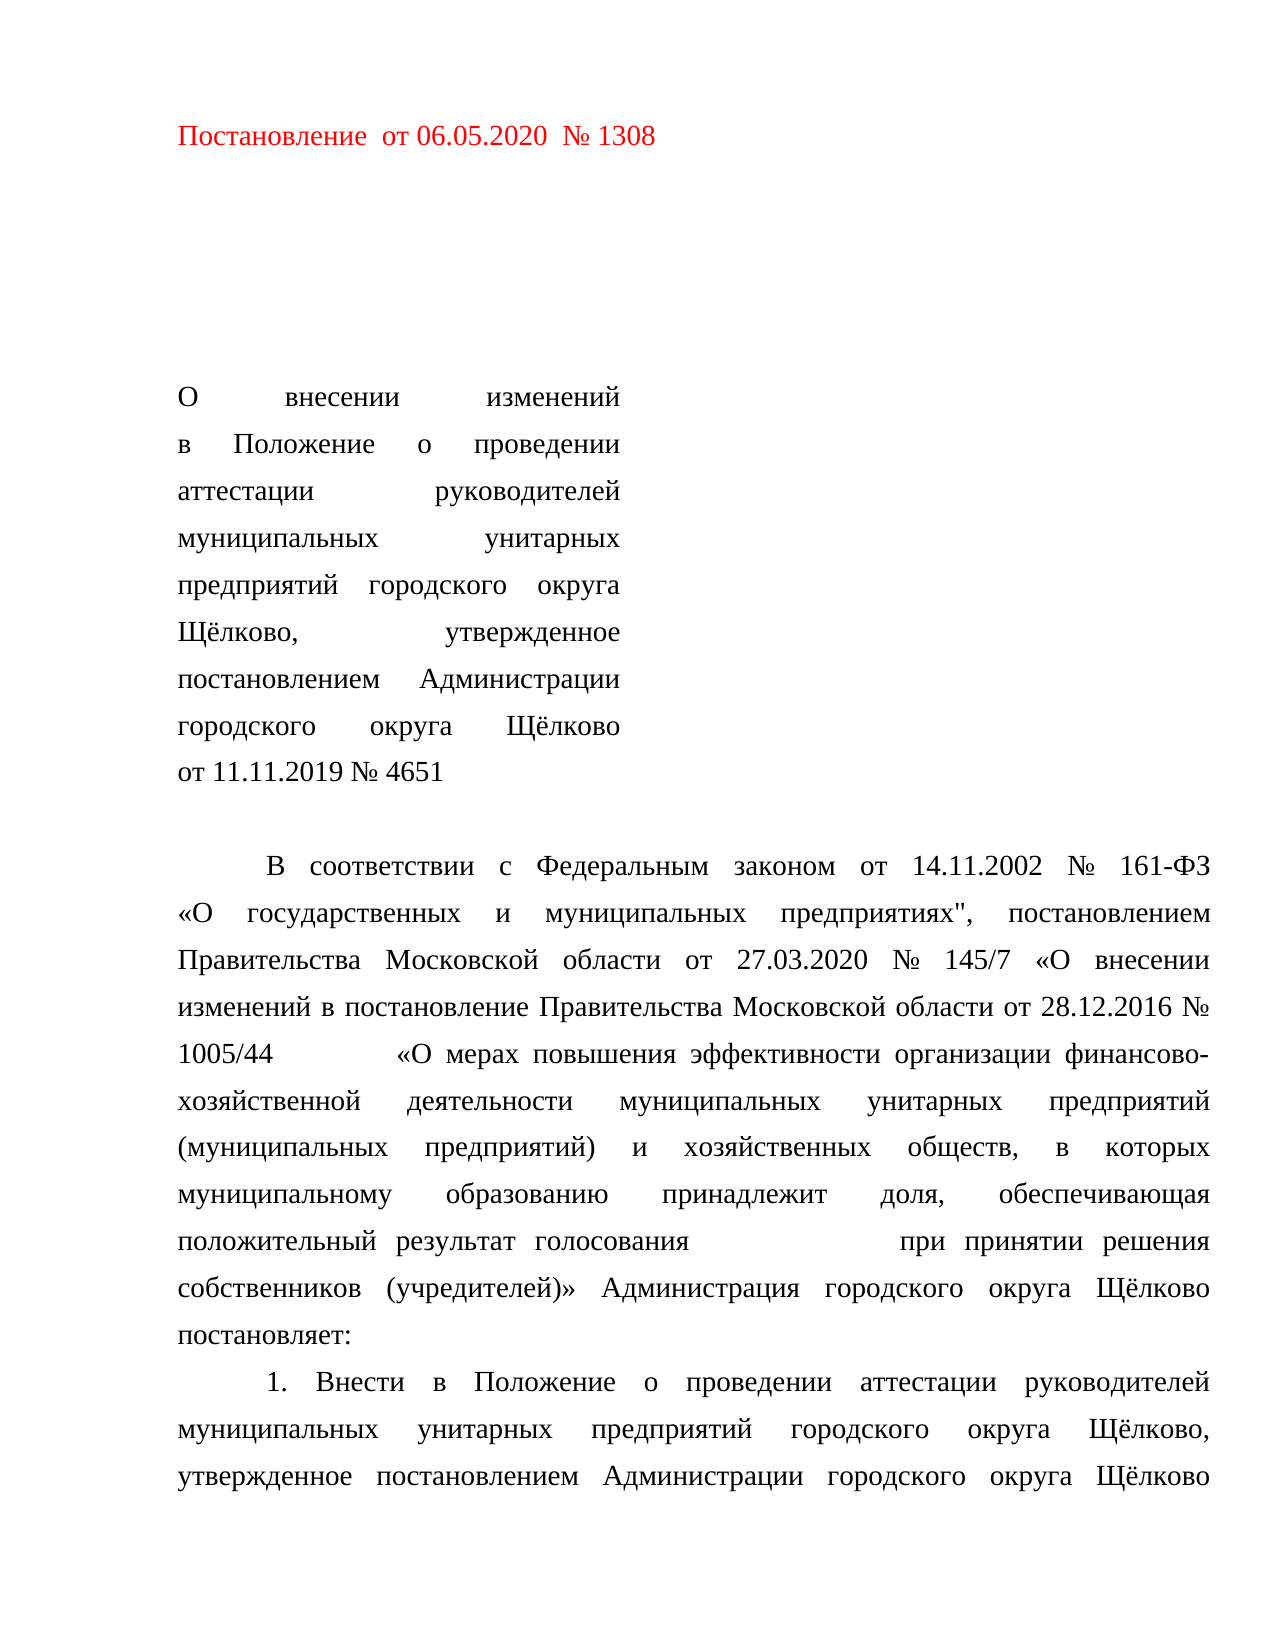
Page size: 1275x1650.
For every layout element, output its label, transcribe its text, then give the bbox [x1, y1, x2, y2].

title О внесении изменений в Положение о проведении аттестации руководителей муниципальных унитарных предприятий городского округа Щёлково, утвержденное постановлением Администрации городского округа Щёлково от 11.11.2019 № 4651 [177, 379, 620, 788]
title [177, 1364, 1211, 1491]
title В соответствии с Федеральным законом от 14.11.2002 № 161-ФЗ «О государственных и муниципальных предприятиях", постановлением Правительства Московской области от 27.03.2020 № 145/7 «О внесении изменений в постановление Правительства Московской области от 28.12.2016 № 1005/44 «О мерах повышения эффективности организации финансово-хозяйственной деятельности муниципальных унитарных предприятий (муниципальных предприятий) и хозяйственных обществ, в которых муниципальному образованию принадлежит доля, обеспечивающая положительный результат голосования при принятии решения собственников (учредителей)» Администрация городского округа Щёлково постановляет: [177, 848, 1211, 1351]
title Постановление от 06.05.2020 № 1308 [177, 118, 664, 152]
